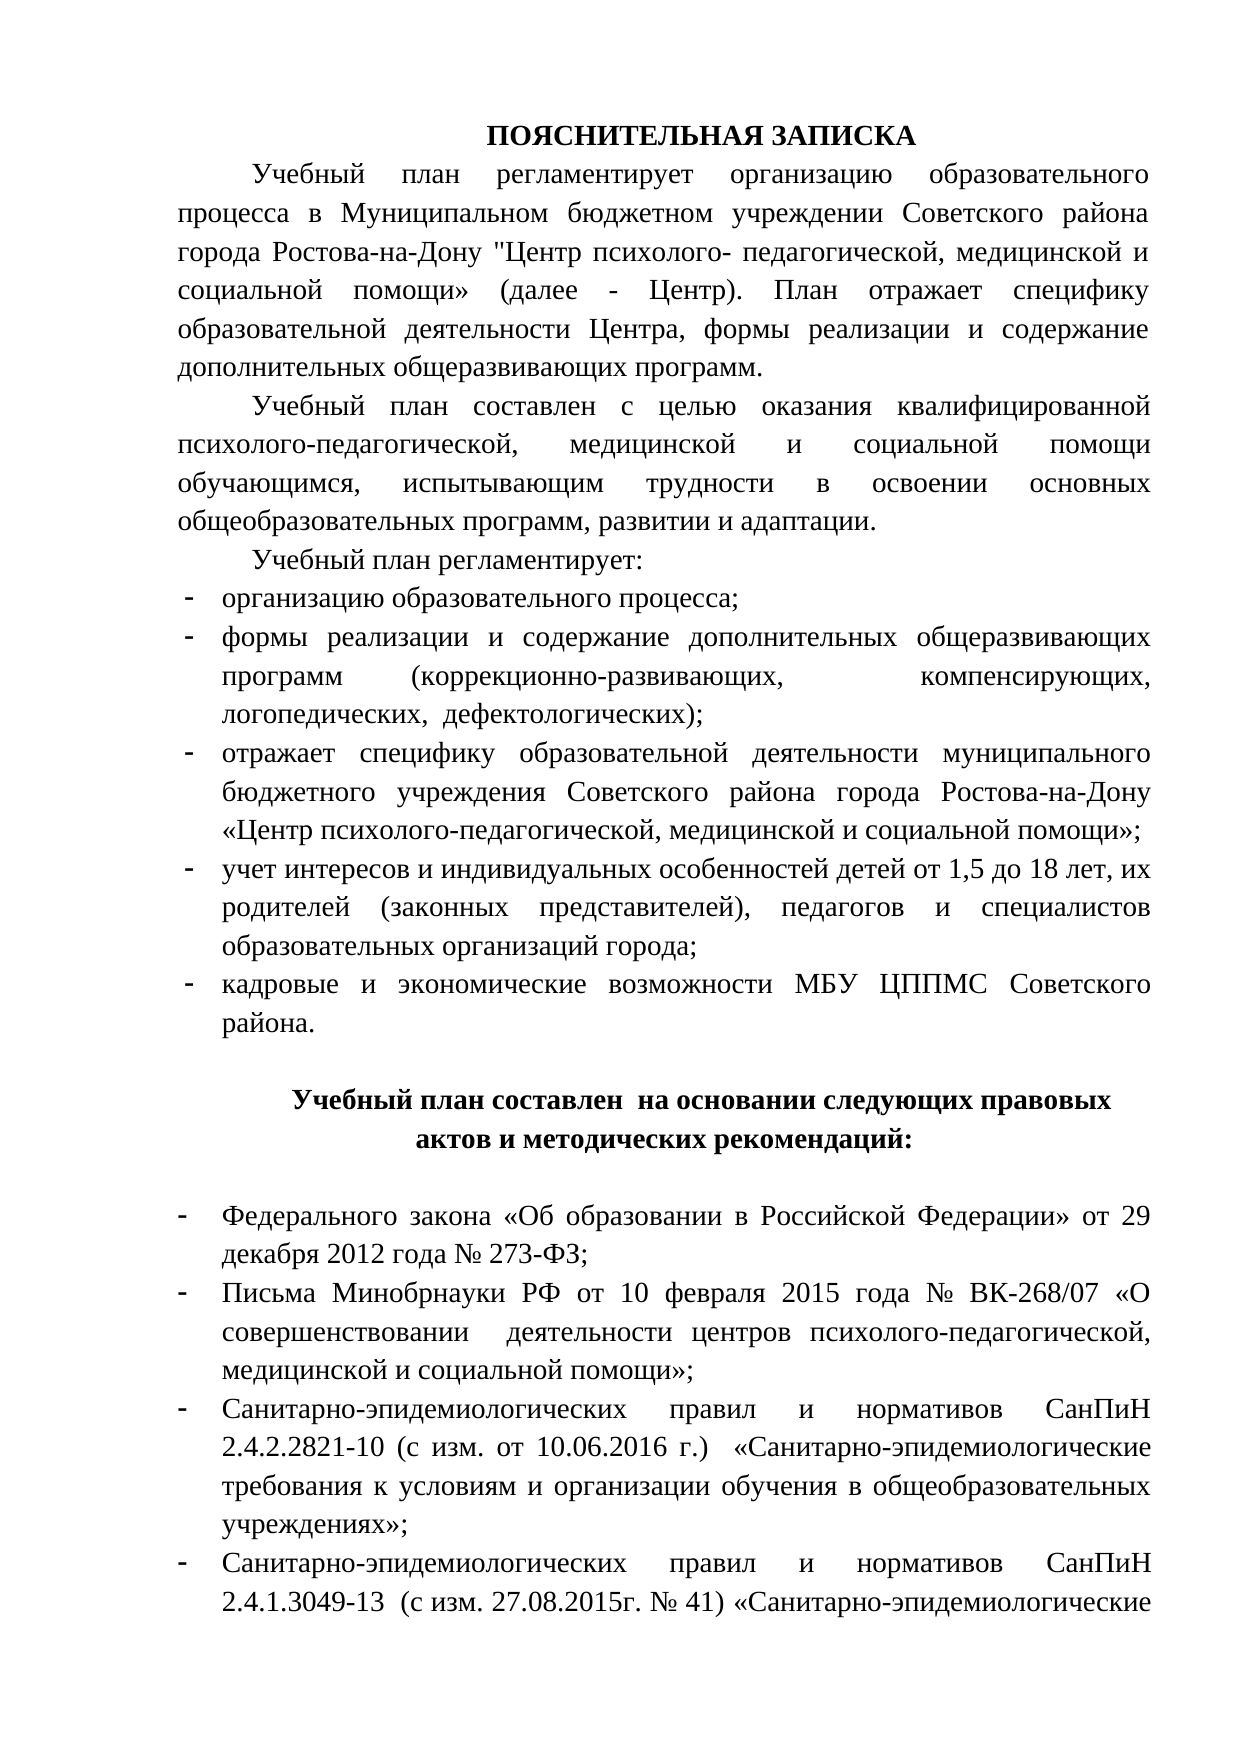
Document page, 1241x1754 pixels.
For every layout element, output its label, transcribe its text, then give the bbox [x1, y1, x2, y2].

text ПОЯСНИТЕЛЬНАЯ ЗАПИСКА [177, 118, 1152, 152]
list Санитарно-эпидемиологических правил и нормативов СанПиН 2.4.2.2821-10 (с изм. от 10.06.2016 г.) «Санитарно-эпидемиологические требования к условиям и организации обучения в общеобразовательных учреждениях»; [177, 1391, 1152, 1540]
list формы реализации и содержание дополнительных общеразвивающих программ (коррекционно-развивающих, компенсирующих, логопедических, дефектологических); [184, 619, 1152, 730]
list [177, 1545, 1152, 1617]
list Письма Минобрнауки РФ от 10 февраля 2015 года № ВК-268/07 «О совершенствовании деятельности центров психолого-педагогической, медицинской и социальной помощи»; [177, 1275, 1152, 1386]
text Учебный план регламентирует: [177, 542, 1152, 576]
list учет интересов и индивидуальных особенностей детей от 1,5 до 18 лет, их родителей (законных представителей), педагогов и специалистов образовательных организаций города; [184, 851, 1152, 961]
text Учебный план составлен на основании следующих правовых актов и методических рекомендаций: [177, 1082, 1152, 1154]
list отражает специфику образовательной деятельности муниципального бюджетного учреждения Советского района города Ростова-на-Дону «Центр психолого-педагогической, медицинской и социальной помощи»; [184, 735, 1152, 846]
list Федерального закона «Об образовании в Российской Федерации» от 29 декабря 2012 года № 273-ФЗ; [177, 1198, 1152, 1270]
text Учебный план составлен с целью оказания квалифицированной психолого-педагогической, медицинской и социальной помощи обучающимся, испытывающим трудности в освоении основных общеобразовательных программ, развитии и адаптации. [177, 388, 1152, 537]
text Учебный план регламентирует организацию образовательного процесса в Муниципальном бюджетном учреждении Советского района города Ростова-на-Дону "Центр психолого- педагогической, медицинской и социальной помощи» (далее - Центр). План отражает специфику образовательной деятельности Центра, формы реализации и содержание дополнительных общеразвивающих программ. [177, 157, 1149, 383]
list организацию образовательного процесса; [184, 581, 1152, 614]
list кадровые и экономические возможности МБУ ЦППМС Советского района. [184, 966, 1152, 1039]
